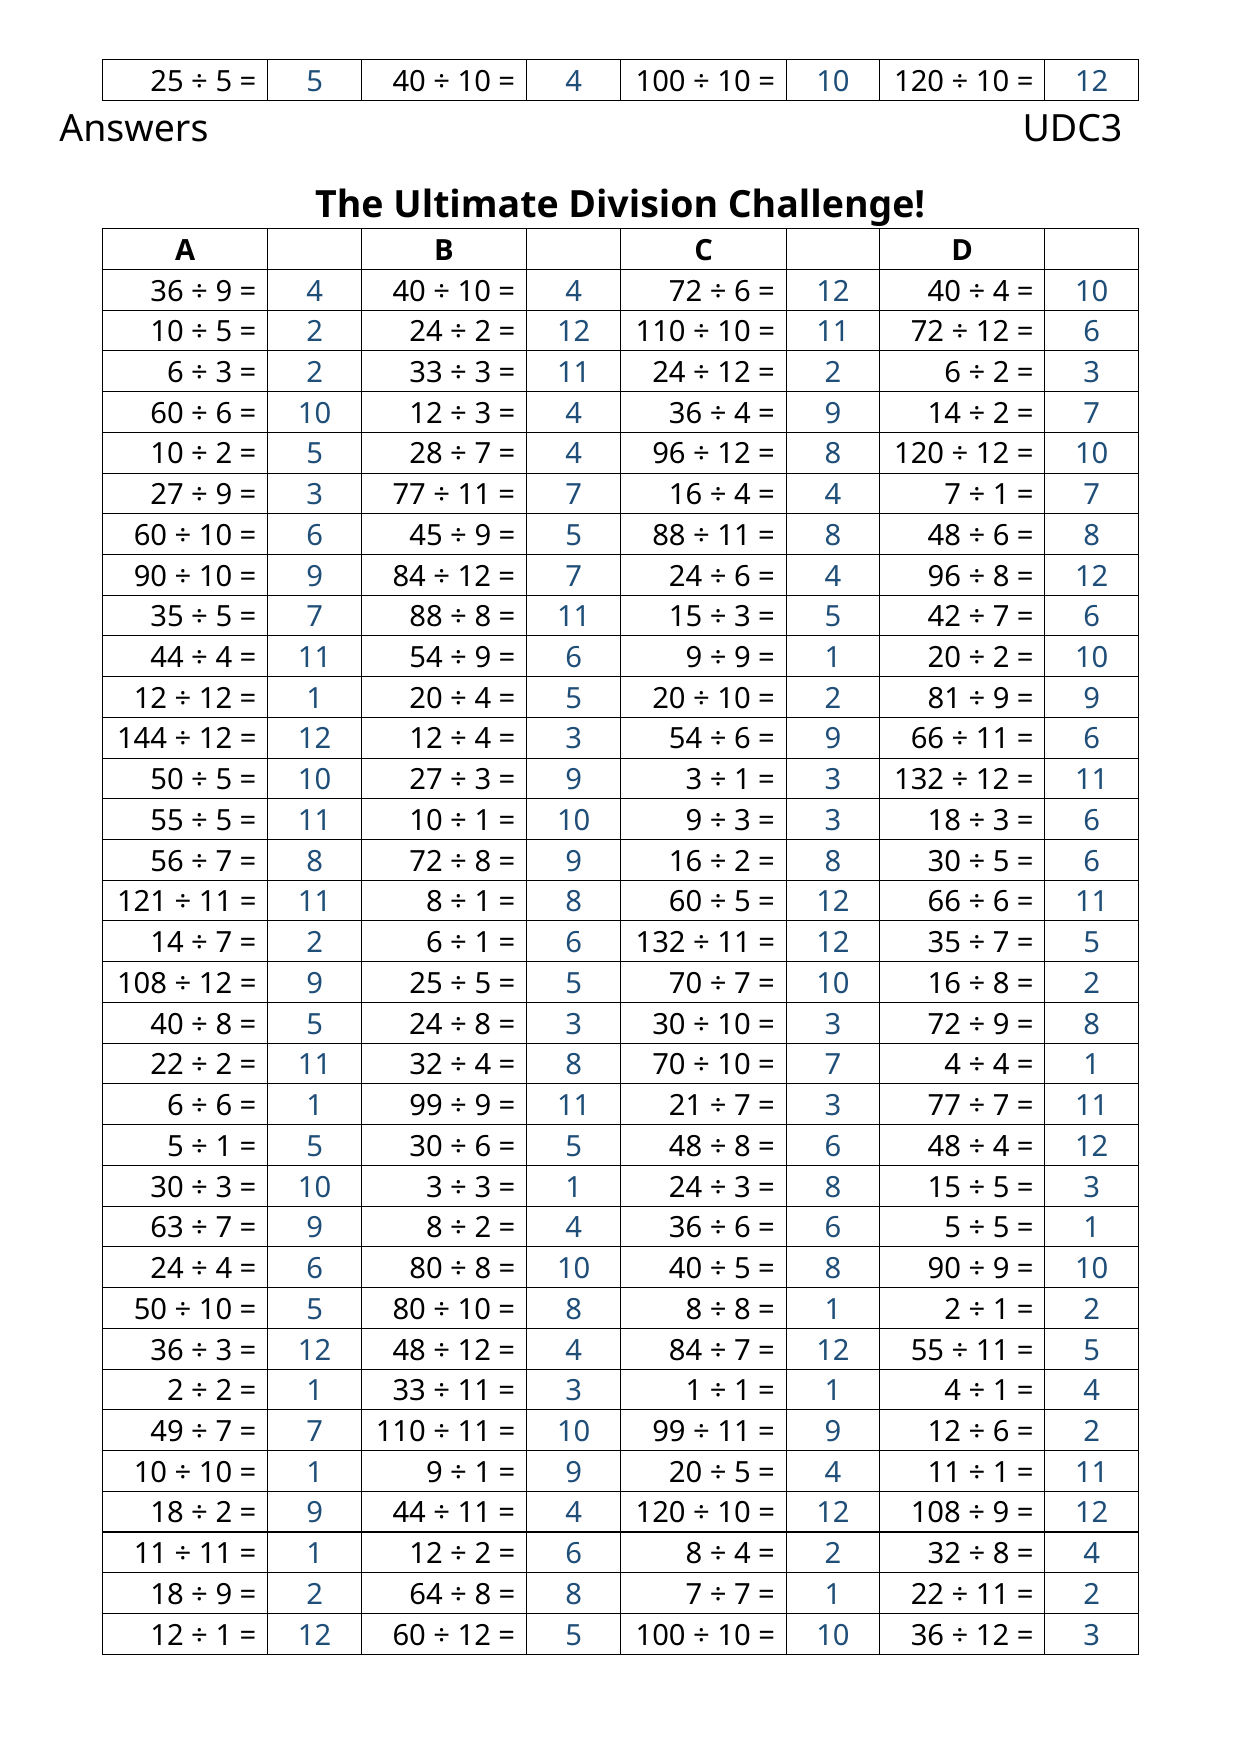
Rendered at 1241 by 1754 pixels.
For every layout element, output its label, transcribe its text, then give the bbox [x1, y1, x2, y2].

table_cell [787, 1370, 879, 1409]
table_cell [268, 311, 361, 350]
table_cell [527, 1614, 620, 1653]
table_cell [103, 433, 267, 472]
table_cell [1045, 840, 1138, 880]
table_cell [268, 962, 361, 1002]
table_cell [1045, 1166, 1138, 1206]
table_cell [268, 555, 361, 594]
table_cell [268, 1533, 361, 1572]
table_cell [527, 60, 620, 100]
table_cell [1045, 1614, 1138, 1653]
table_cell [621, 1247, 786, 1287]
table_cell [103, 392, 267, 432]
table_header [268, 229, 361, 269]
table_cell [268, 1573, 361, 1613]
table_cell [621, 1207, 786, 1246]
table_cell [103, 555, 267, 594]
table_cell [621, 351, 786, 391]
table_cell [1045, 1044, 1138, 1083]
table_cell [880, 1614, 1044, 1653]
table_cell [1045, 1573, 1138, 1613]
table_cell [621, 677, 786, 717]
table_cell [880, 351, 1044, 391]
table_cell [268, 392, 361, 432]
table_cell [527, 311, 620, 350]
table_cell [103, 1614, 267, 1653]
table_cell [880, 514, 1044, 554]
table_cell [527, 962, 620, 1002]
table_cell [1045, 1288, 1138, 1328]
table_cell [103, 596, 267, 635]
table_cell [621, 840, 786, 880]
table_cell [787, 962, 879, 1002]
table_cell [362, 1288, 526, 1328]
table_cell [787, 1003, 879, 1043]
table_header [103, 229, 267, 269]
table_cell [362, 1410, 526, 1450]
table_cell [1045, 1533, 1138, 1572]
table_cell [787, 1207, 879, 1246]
text Answers UDC3 [59, 101, 1181, 152]
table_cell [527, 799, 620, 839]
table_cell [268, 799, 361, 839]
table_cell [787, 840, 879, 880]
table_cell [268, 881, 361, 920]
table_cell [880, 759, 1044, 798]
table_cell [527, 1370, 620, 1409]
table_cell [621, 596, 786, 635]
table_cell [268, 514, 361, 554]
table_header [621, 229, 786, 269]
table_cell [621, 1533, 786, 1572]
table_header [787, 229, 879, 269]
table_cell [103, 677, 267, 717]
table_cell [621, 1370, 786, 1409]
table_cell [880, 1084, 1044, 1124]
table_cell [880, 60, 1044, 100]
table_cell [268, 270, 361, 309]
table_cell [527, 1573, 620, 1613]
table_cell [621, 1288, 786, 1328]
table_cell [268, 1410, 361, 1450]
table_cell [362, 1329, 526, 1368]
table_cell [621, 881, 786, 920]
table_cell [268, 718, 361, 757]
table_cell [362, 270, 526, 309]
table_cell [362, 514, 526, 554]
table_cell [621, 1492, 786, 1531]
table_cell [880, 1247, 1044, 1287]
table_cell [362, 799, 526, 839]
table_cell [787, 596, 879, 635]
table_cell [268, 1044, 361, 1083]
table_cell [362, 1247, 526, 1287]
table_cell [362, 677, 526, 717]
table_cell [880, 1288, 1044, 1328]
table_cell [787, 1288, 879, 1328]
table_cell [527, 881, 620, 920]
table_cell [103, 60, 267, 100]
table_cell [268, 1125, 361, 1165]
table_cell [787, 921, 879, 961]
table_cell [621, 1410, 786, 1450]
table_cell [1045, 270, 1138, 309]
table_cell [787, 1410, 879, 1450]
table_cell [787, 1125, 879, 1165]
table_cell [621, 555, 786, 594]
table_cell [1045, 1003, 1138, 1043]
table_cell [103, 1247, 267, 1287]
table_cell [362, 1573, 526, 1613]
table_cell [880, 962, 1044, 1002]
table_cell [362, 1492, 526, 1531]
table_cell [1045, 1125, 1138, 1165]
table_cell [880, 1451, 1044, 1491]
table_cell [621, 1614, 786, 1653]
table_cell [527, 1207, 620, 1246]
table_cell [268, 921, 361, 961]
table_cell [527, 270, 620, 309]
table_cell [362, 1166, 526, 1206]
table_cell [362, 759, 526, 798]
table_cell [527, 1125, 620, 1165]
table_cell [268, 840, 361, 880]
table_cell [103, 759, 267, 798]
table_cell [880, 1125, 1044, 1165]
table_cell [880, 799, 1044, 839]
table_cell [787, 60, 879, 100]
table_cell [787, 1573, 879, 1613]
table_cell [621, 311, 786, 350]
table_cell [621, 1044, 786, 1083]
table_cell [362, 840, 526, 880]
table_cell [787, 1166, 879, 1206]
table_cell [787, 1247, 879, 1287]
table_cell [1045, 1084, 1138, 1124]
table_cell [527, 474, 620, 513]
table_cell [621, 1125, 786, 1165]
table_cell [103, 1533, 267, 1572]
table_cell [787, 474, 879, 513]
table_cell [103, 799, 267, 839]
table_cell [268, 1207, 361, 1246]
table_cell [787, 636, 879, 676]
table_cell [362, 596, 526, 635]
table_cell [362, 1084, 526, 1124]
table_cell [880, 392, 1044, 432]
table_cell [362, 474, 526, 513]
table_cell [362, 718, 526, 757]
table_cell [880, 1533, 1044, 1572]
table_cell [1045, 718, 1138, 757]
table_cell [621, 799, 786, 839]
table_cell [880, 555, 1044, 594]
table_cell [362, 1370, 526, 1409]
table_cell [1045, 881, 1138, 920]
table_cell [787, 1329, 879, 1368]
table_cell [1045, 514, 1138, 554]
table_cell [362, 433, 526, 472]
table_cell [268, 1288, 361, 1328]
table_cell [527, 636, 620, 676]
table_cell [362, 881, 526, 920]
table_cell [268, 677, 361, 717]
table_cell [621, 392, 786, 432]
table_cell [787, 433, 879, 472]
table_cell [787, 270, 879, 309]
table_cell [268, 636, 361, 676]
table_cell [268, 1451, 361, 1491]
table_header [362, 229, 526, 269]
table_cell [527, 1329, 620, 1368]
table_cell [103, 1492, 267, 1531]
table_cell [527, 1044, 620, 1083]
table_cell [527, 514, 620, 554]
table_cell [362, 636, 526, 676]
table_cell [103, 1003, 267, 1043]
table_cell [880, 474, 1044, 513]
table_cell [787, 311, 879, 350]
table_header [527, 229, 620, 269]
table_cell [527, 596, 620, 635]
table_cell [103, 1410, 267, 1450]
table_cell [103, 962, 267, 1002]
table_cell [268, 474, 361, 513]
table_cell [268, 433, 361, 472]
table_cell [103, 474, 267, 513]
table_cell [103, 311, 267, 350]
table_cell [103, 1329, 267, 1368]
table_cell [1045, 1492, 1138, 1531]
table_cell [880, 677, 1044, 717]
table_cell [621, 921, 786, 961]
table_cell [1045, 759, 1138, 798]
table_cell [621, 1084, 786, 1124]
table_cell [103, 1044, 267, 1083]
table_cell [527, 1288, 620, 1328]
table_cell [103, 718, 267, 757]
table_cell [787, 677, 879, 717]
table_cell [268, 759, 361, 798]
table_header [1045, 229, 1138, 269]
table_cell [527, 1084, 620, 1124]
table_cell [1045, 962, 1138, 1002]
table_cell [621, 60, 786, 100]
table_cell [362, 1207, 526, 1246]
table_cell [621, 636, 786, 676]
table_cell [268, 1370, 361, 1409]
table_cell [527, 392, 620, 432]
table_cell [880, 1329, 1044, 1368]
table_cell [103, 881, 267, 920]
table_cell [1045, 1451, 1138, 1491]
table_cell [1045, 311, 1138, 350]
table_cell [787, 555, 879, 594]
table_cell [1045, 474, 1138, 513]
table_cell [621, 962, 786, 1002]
text The Ultimate Division Challenge! [59, 177, 1181, 228]
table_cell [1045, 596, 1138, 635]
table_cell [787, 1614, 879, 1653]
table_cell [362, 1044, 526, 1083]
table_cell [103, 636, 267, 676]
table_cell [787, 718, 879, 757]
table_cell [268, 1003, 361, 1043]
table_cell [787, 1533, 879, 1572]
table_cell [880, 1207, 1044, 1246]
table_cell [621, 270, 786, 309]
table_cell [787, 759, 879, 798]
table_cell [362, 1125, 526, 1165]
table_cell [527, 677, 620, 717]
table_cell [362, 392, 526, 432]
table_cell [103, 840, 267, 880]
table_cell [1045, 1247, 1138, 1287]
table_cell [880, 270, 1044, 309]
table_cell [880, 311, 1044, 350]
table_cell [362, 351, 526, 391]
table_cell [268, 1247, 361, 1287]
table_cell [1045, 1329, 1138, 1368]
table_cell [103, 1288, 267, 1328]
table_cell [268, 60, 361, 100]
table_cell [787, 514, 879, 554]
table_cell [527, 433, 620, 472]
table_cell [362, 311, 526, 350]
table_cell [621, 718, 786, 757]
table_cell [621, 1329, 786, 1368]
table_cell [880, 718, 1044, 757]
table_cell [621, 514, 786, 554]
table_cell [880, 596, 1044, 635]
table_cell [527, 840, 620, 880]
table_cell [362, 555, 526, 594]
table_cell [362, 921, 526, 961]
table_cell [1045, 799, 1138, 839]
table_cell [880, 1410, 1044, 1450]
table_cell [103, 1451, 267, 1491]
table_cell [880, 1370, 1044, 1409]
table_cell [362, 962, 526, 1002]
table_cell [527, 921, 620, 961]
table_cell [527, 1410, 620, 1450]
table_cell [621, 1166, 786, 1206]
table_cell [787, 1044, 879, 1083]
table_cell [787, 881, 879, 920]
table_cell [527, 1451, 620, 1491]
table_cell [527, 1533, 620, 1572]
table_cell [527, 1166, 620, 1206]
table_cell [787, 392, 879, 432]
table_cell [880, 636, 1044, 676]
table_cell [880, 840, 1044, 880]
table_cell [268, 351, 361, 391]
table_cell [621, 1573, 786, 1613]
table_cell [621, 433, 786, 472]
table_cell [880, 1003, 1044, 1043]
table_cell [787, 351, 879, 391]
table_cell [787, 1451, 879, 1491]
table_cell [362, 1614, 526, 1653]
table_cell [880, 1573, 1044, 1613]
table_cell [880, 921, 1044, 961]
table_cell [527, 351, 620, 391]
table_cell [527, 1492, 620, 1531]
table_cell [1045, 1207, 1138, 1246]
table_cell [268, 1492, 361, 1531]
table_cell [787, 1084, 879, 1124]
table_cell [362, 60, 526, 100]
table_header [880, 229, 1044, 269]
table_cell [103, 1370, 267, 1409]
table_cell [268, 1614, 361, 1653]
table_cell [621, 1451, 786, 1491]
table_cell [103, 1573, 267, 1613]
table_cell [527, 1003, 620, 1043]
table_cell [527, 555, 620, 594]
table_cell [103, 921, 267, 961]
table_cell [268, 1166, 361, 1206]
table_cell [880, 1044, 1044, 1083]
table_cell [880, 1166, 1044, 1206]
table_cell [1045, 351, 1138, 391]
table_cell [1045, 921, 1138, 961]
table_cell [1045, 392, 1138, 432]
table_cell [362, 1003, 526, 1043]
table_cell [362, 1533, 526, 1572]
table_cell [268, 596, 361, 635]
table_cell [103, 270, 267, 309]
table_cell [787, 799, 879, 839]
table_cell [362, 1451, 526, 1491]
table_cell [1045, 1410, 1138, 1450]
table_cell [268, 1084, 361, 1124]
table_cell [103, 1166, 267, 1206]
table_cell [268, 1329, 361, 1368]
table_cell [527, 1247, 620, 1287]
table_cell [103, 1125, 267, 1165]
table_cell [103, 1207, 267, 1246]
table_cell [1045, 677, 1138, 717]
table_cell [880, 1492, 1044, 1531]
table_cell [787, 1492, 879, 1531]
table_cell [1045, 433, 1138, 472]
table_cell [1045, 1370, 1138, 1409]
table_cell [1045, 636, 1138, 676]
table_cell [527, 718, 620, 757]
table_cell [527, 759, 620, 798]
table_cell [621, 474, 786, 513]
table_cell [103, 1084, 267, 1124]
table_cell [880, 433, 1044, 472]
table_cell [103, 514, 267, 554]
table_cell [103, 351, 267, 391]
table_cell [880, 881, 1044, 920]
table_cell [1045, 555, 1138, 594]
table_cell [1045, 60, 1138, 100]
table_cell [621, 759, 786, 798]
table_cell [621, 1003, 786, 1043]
